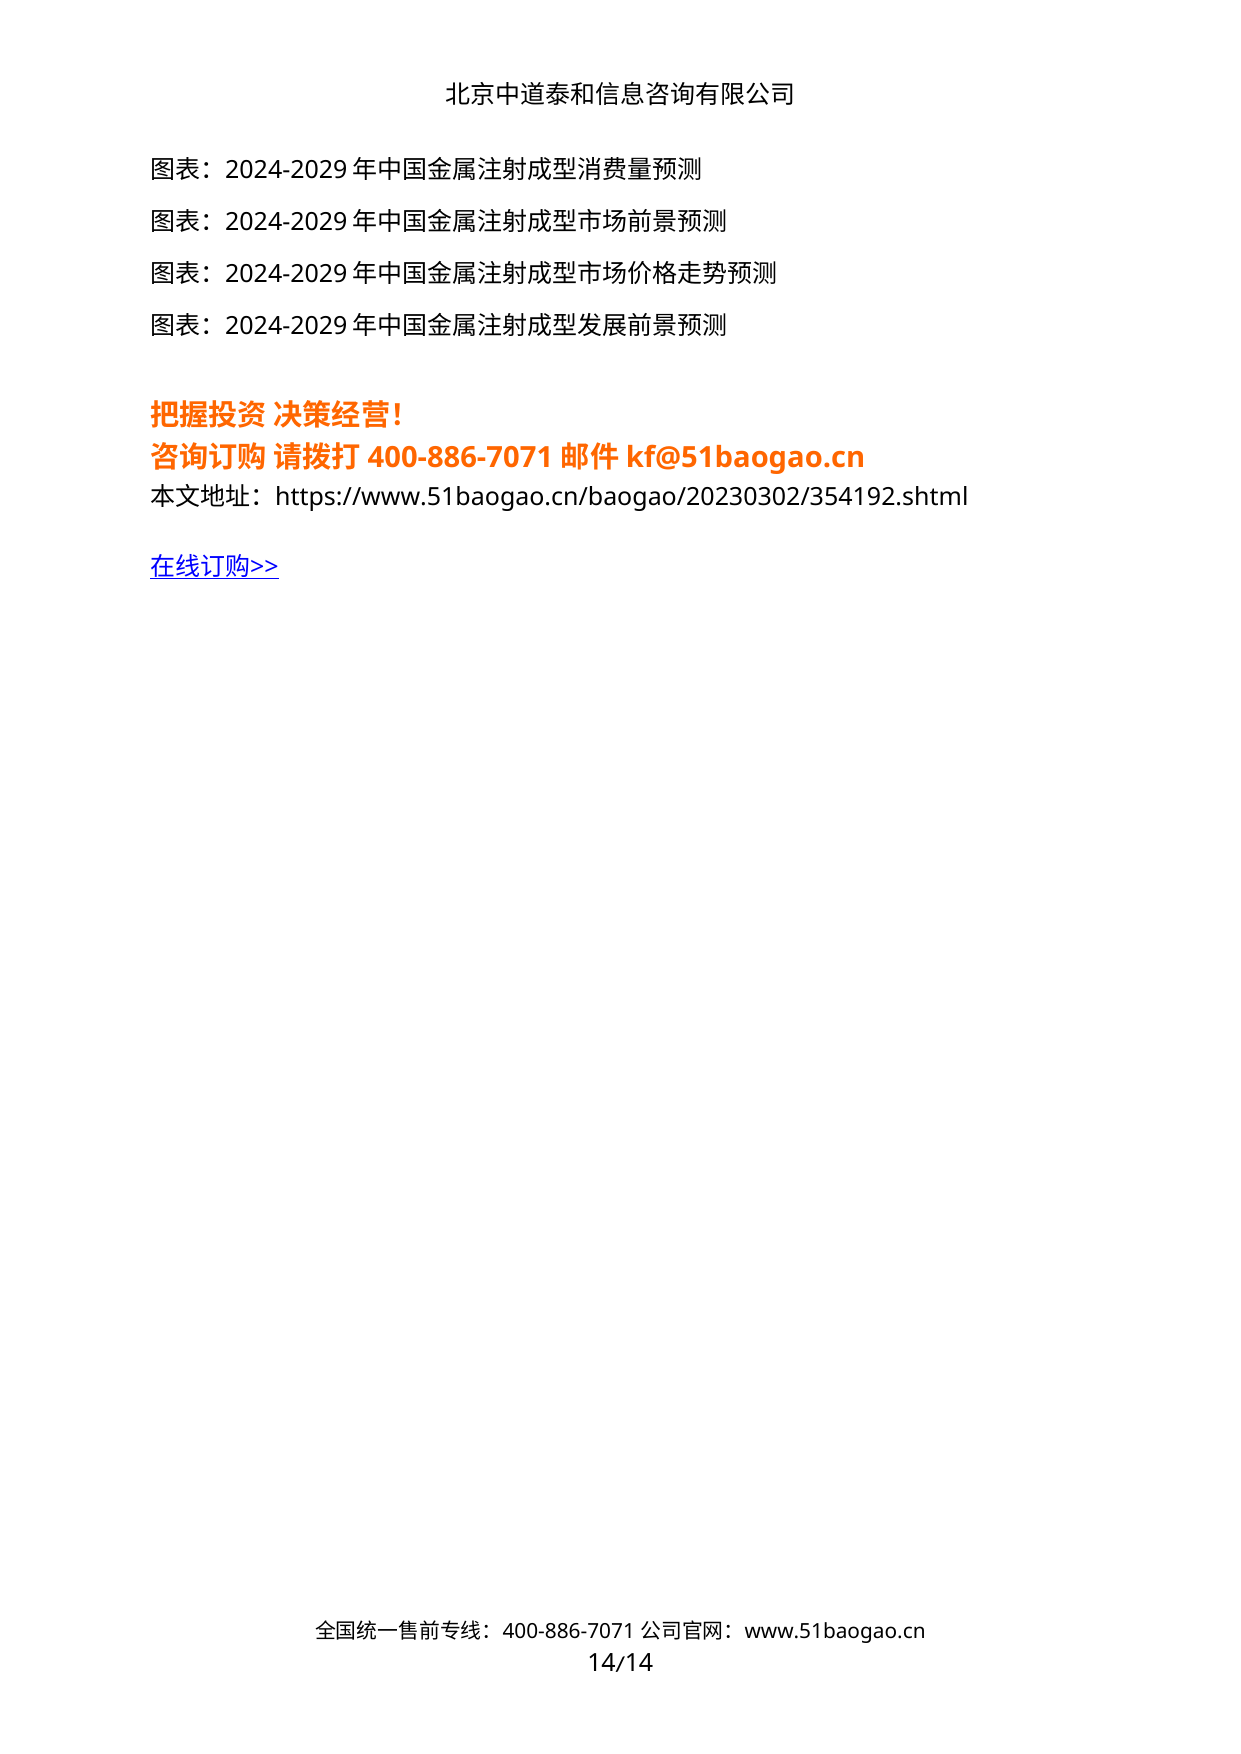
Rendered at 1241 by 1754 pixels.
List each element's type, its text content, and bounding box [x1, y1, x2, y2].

text 图表：2024-2029年中国金属注射成型市场前景预测 [150, 202, 1090, 238]
text 在线订购>> [150, 512, 1090, 583]
text 把握投资 决策经营！咨询订购 请拨打 400-886-7071 邮件 kf@51baogao.cn本文地址：https://www.51baogao.cn/baogao/20230302/354192.shtml [150, 357, 1090, 512]
text 图表：2024-2029年中国金属注射成型市场价格走势预测 [150, 254, 1090, 290]
text 图表：2024-2029年中国金属注射成型消费量预测 [150, 150, 1090, 186]
text 图表：2024-2029年中国金属注射成型发展前景预测 [150, 306, 1090, 342]
